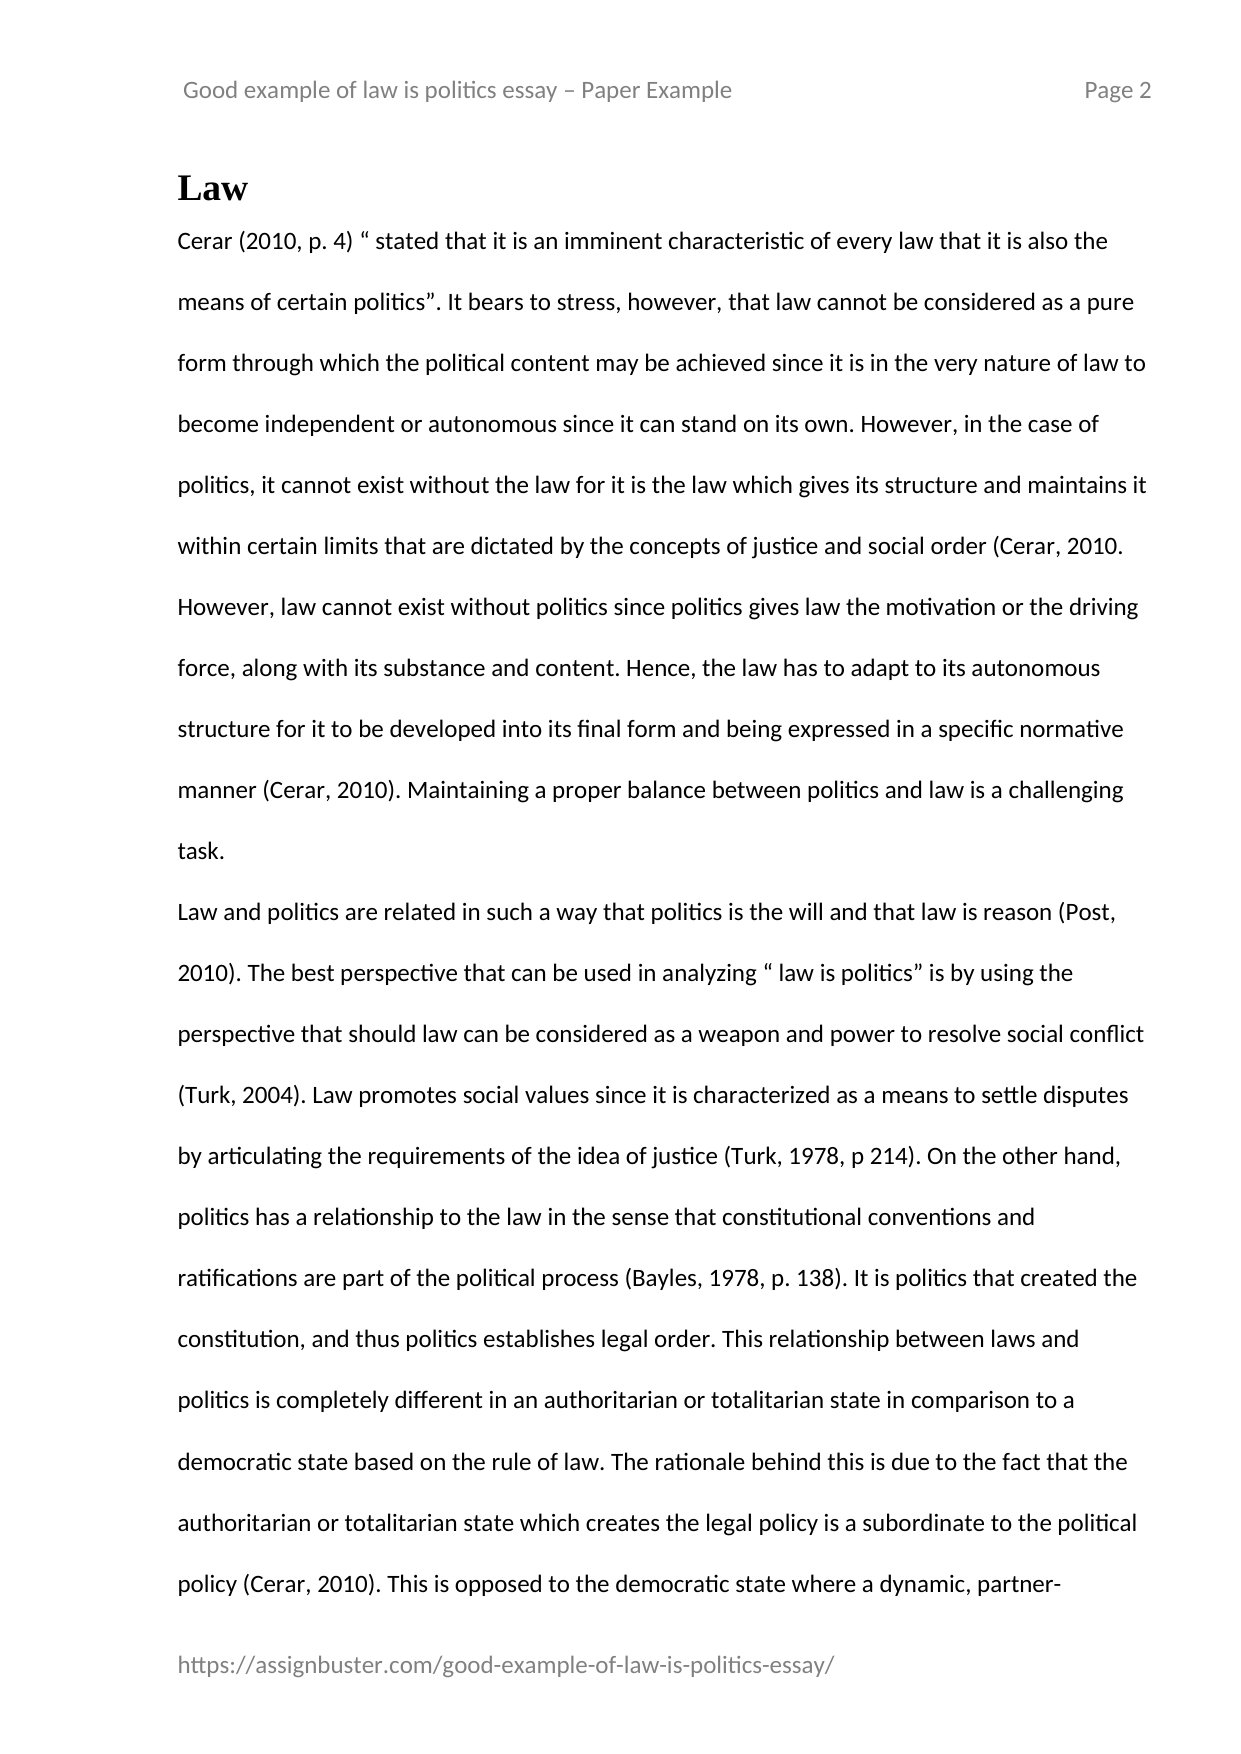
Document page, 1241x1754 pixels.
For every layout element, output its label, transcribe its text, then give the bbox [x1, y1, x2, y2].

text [177, 225, 1152, 1598]
subtitle Law [177, 166, 1152, 209]
